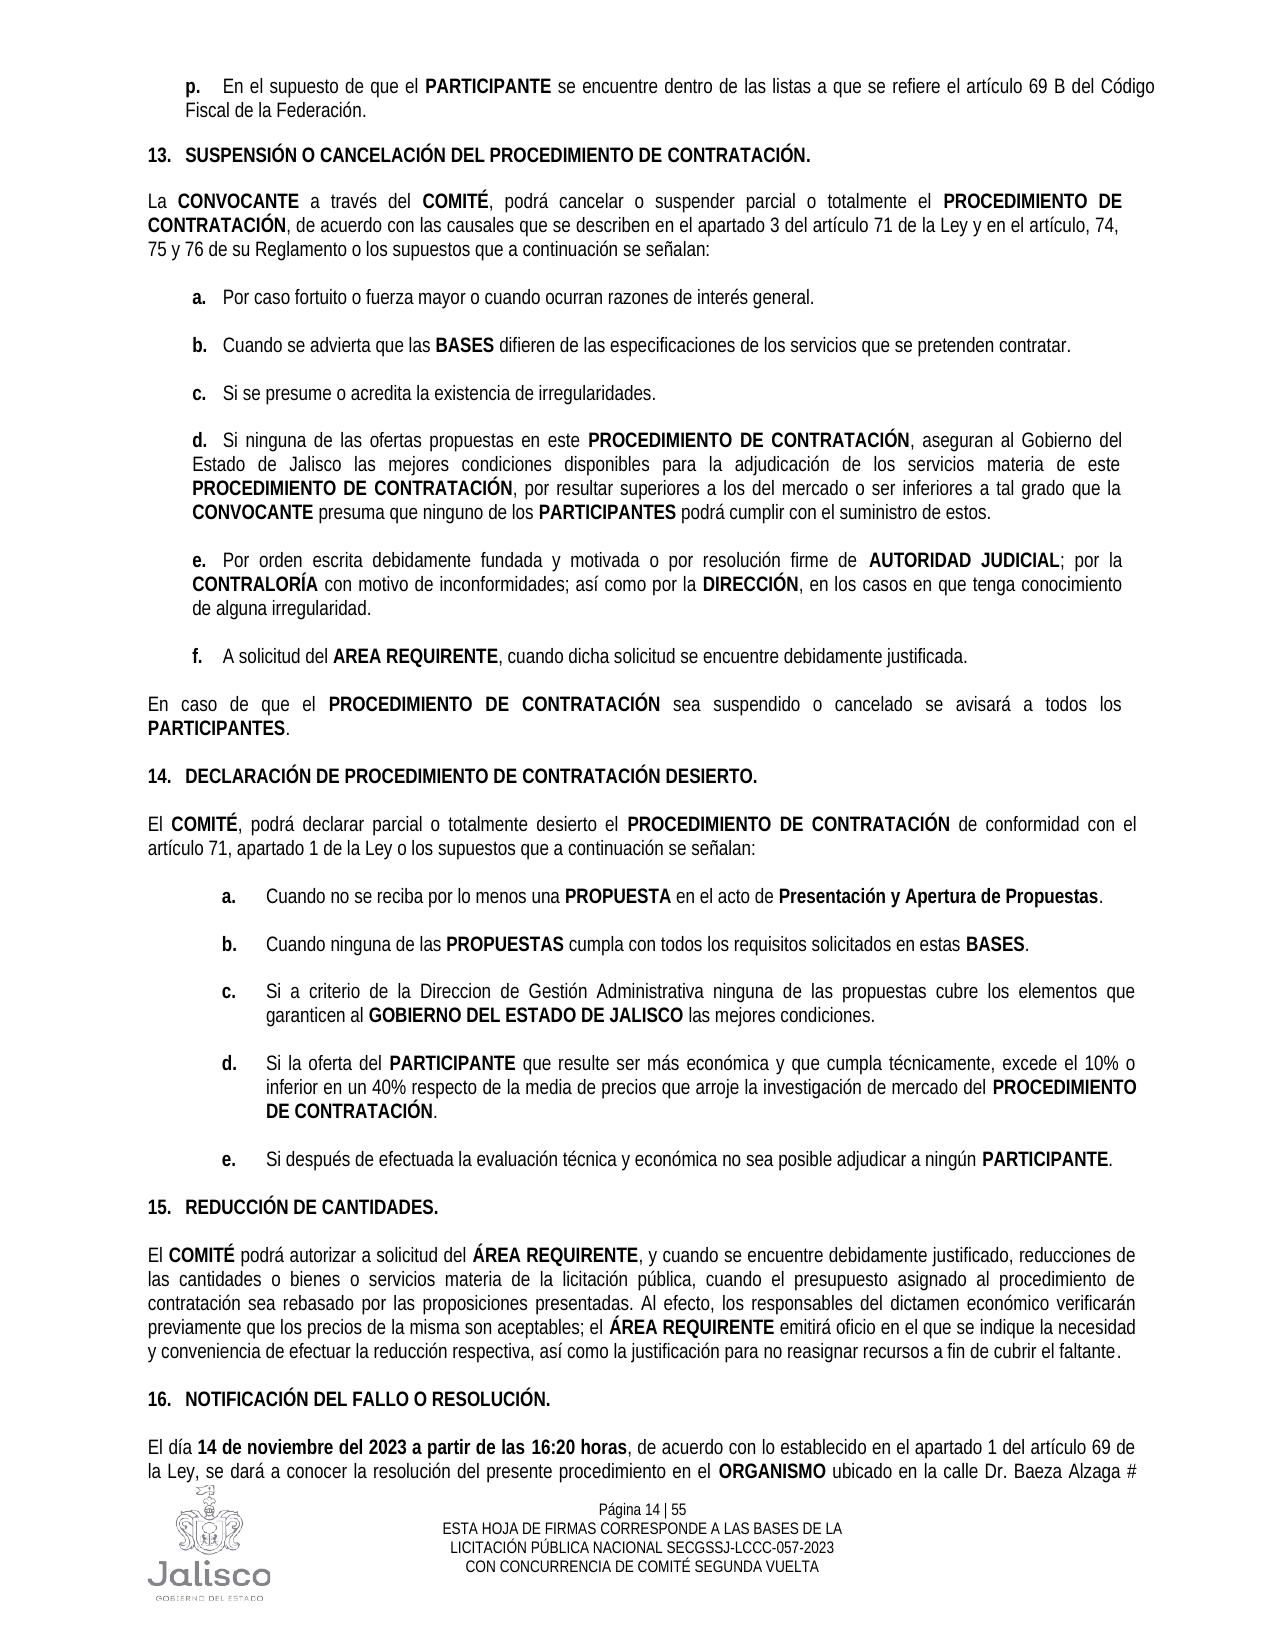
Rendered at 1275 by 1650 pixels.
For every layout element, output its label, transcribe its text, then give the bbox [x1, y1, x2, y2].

list Si a criterio de la Direccion de Gestión Administrativa ninguna de las propuestas cubre los elementos que garanticen al GOBIERNO DEL ESTADO DE JALISCO las mejores condiciones. [222, 979, 1137, 1027]
list Cuando no se reciba por lo menos una PROPUESTA en el acto de Presentación y Apertura de Propuestas. [222, 884, 1137, 908]
picture [147, 1485, 271, 1601]
text En caso de que el PROCEDIMIENTO DE CONTRATACIÓN sea suspendido o cancelado se avisará a todos los PARTICIPANTES. [148, 692, 1122, 740]
list Si se presume o acredita la existencia de irregularidades. [192, 381, 1122, 404]
text La CONVOCANTE a través del COMITÉ, podrá cancelar o suspender parcial o totalmente el PROCEDIMIENTO DE CONTRATACIÓN, de acuerdo con las causales que se describen en el apartado 3 del artículo 71 de la Ley y en el artículo, 74, 75 y 76 de su Reglamento o los supuestos que a continuación se señalan: [148, 189, 1122, 261]
list Si ninguna de las ofertas propuestas en este PROCEDIMIENTO DE CONTRATACIÓN, aseguran al Gobierno del Estado de Jalisco las mejores condiciones disponibles para la adjudicación de los servicios materia de este PROCEDIMIENTO DE CONTRATACIÓN, por resultar superiores a los del mercado o ser inferiores a tal grado que la CONVOCANTE presuma que ninguno de los PARTICIPANTES podrá cumplir con el suministro de estos. [192, 428, 1122, 524]
list Por caso fortuito o fuerza mayor o cuando ocurran razones de interés general. [192, 285, 1122, 309]
list NOTIFICACIÓN DEL FALLO O RESOLUCIÓN. [148, 1387, 1137, 1411]
list Si la oferta del PARTICIPANTE que resulte ser más económica y que cumpla técnicamente, excede el 10% o inferior en un 40% respecto de la media de precios que arroje la investigación de mercado del PROCEDIMIENTO DE CONTRATACIÓN. [222, 1051, 1137, 1123]
text El COMITÉ podrá autorizar a solicitud del ÁREA REQUIRENTE, y cuando se encuentre debidamente justificado, reducciones de las cantidades o bienes o servicios materia de la licitación pública, cuando el presupuesto asignado al procedimiento de contratación sea rebasado por las proposiciones presentadas. Al efecto, los responsables del dictamen económico verificarán previamente que los precios de la misma son aceptables; el ÁREA REQUIRENTE emitirá oficio en el que se indique la necesidad y conveniencia de efectuar la reducción respectiva, así como la justificación para no reasignar recursos a fin de cubrir el faltante. [148, 1243, 1137, 1363]
list Cuando se advierta que las BASES difieren de las especificaciones de los servicios que se pretenden contratar. [192, 333, 1122, 357]
list REDUCCIÓN DE CANTIDADES. [148, 1195, 1137, 1219]
list En el supuesto de que el PARTICIPANTE se encuentre dentro de las listas a que se refiere el artículo 69 B del Código Fiscal de la Federación. [185, 74, 1156, 122]
list Si después de efectuada la evaluación técnica y económica no sea posible adjudicar a ningún PARTICIPANTE. [222, 1147, 1137, 1171]
text El COMITÉ, podrá declarar parcial o totalmente desierto el PROCEDIMIENTO DE CONTRATACIÓN de conformidad con el artículo 71, apartado 1 de la Ley o los supuestos que a continuación se señalan: [148, 812, 1137, 860]
list Cuando ninguna de las PROPUESTAS cumpla con todos los requisitos solicitados en estas BASES. [222, 932, 1137, 956]
list SUSPENSIÓN O CANCELACIÓN DEL PROCEDIMIENTO DE CONTRATACIÓN. [148, 143, 1122, 167]
list DECLARACIÓN DE PROCEDIMIENTO DE CONTRATACIÓN DESIERTO. [148, 764, 1137, 788]
list Por orden escrita debidamente fundada y motivada o por resolución firme de AUTORIDAD JUDICIAL; por la CONTRALORÍA con motivo de inconformidades; así como por la DIRECCIÓN, en los casos en que tenga conocimiento de alguna irregularidad. [192, 548, 1122, 620]
list A solicitud del AREA REQUIRENTE, cuando dicha solicitud se encuentre debidamente justificada. [192, 644, 1122, 668]
